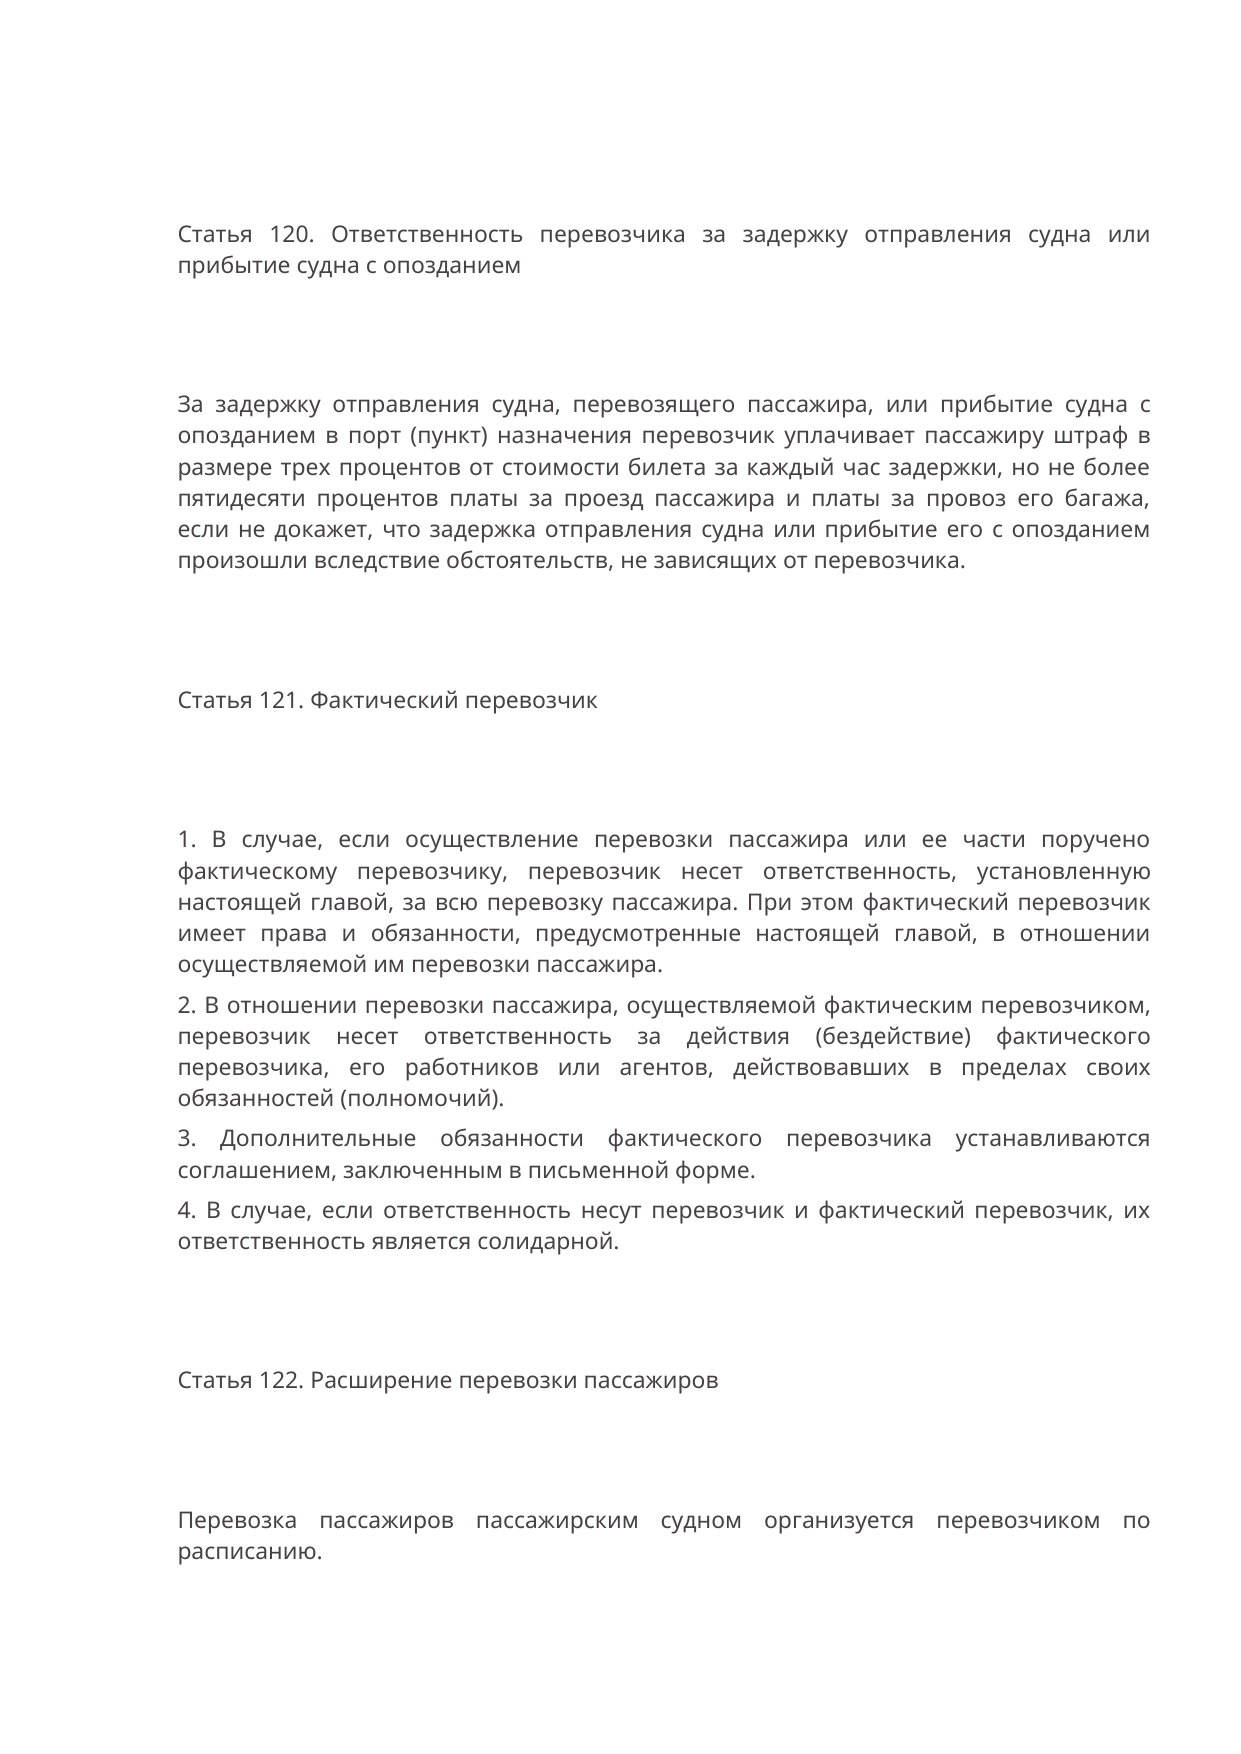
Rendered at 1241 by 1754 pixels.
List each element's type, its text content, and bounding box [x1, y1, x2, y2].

text 4. В случае, если ответственность несут перевозчик и фактический перевозчик, их ответственность является солидарной. [177, 1194, 1152, 1256]
text За задержку отправления судна, перевозящего пассажира, или прибытие судна с опозданием в порт (пункт) назначения перевозчик уплачивает пассажиру штраф в размере трех процентов от стоимости билета за каждый час задержки, но не более пятидесяти процентов платы за проезд пассажира и платы за провоз его багажа, если не докажет, что задержка отправления судна или прибытие его с опозданием произошли вследствие обстоятельств, не зависящих от перевозчика. [177, 388, 1152, 576]
text 1. В случае, если осуществление перевозки пассажира или ее части поручено фактическому перевозчику, перевозчик несет ответственность, установленную настоящей главой, за всю перевозку пассажира. При этом фактический перевозчик имеет права и обязанности, предусмотренные настоящей главой, в отношении осуществляемой им перевозки пассажира. [177, 823, 1152, 980]
text Статья 120. Ответственность перевозчика за задержку отправления судна или прибытие судна с опозданием [177, 217, 1152, 280]
text Статья 121. Фактический перевозчик [177, 684, 1152, 715]
text 3. Дополнительные обязанности фактического перевозчика устанавливаются соглашением, заключенным в письменной форме. [177, 1122, 1152, 1185]
text 2. В отношении перевозки пассажира, осуществляемой фактическим перевозчиком, перевозчик несет ответственность за действия (бездействие) фактического перевозчика, его работников или агентов, действовавших в пределах своих обязанностей (полномочий). [177, 988, 1152, 1113]
text Перевозка пассажиров пассажирским судном организуется перевозчиком по расписанию. [177, 1504, 1152, 1566]
text Статья 122. Расширение перевозки пассажиров [177, 1364, 1152, 1396]
